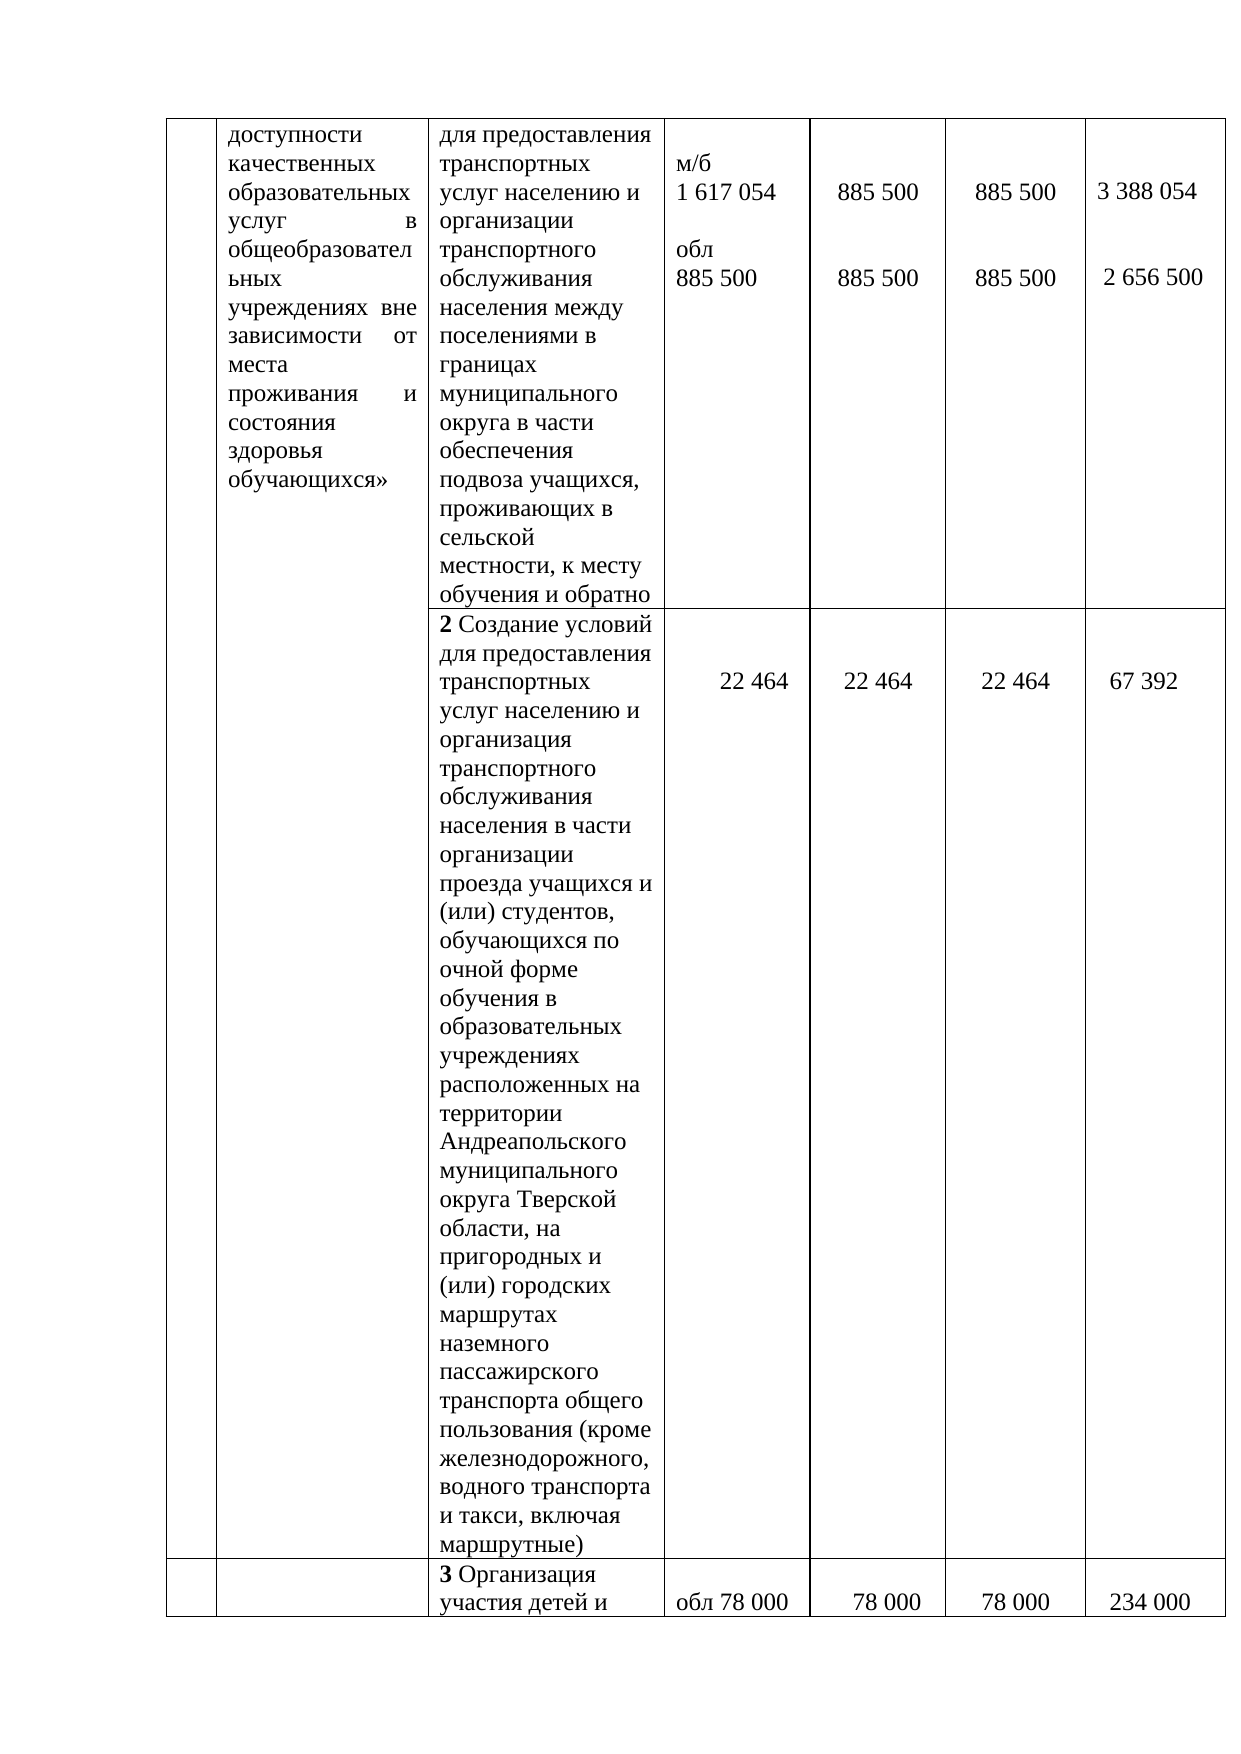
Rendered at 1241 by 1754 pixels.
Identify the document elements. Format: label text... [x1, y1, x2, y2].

table_cell 78 000 10 000 [946, 1559, 1085, 1616]
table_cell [665, 119, 809, 608]
table_cell 22 464 [811, 609, 945, 1558]
table_cell [167, 1559, 216, 1616]
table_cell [946, 119, 1085, 608]
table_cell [811, 119, 945, 608]
table_cell 22 464 [946, 609, 1085, 1558]
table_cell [429, 119, 664, 608]
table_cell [665, 1559, 809, 1616]
table_cell 3 [167, 119, 216, 1558]
table_cell 234 000 30 000 [1086, 1559, 1225, 1616]
table_cell 78 000 10 000 [811, 1559, 945, 1616]
table_cell 22 464 [665, 609, 809, 1558]
table_cell [217, 1559, 428, 1616]
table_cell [217, 119, 428, 1558]
table_cell 2 Создание условий для предоставления транспортных услуг населению и организация транспортного обслуживания населения в части организации проезда учащихся и (или) студентов, обучающихся по очной форме обучения в образовательных учреждениях расположенных на территории Андреапольского муниципального округа Тверской области, на пригородных и (или) городских маршрутах наземного пассажирского транспорта общего пользования (кроме железнодорожного, водного транспорта и такси, включая маршрутные) [429, 609, 664, 1558]
table_cell 67 392 [1086, 609, 1225, 1558]
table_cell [1086, 119, 1225, 608]
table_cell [429, 1559, 664, 1616]
